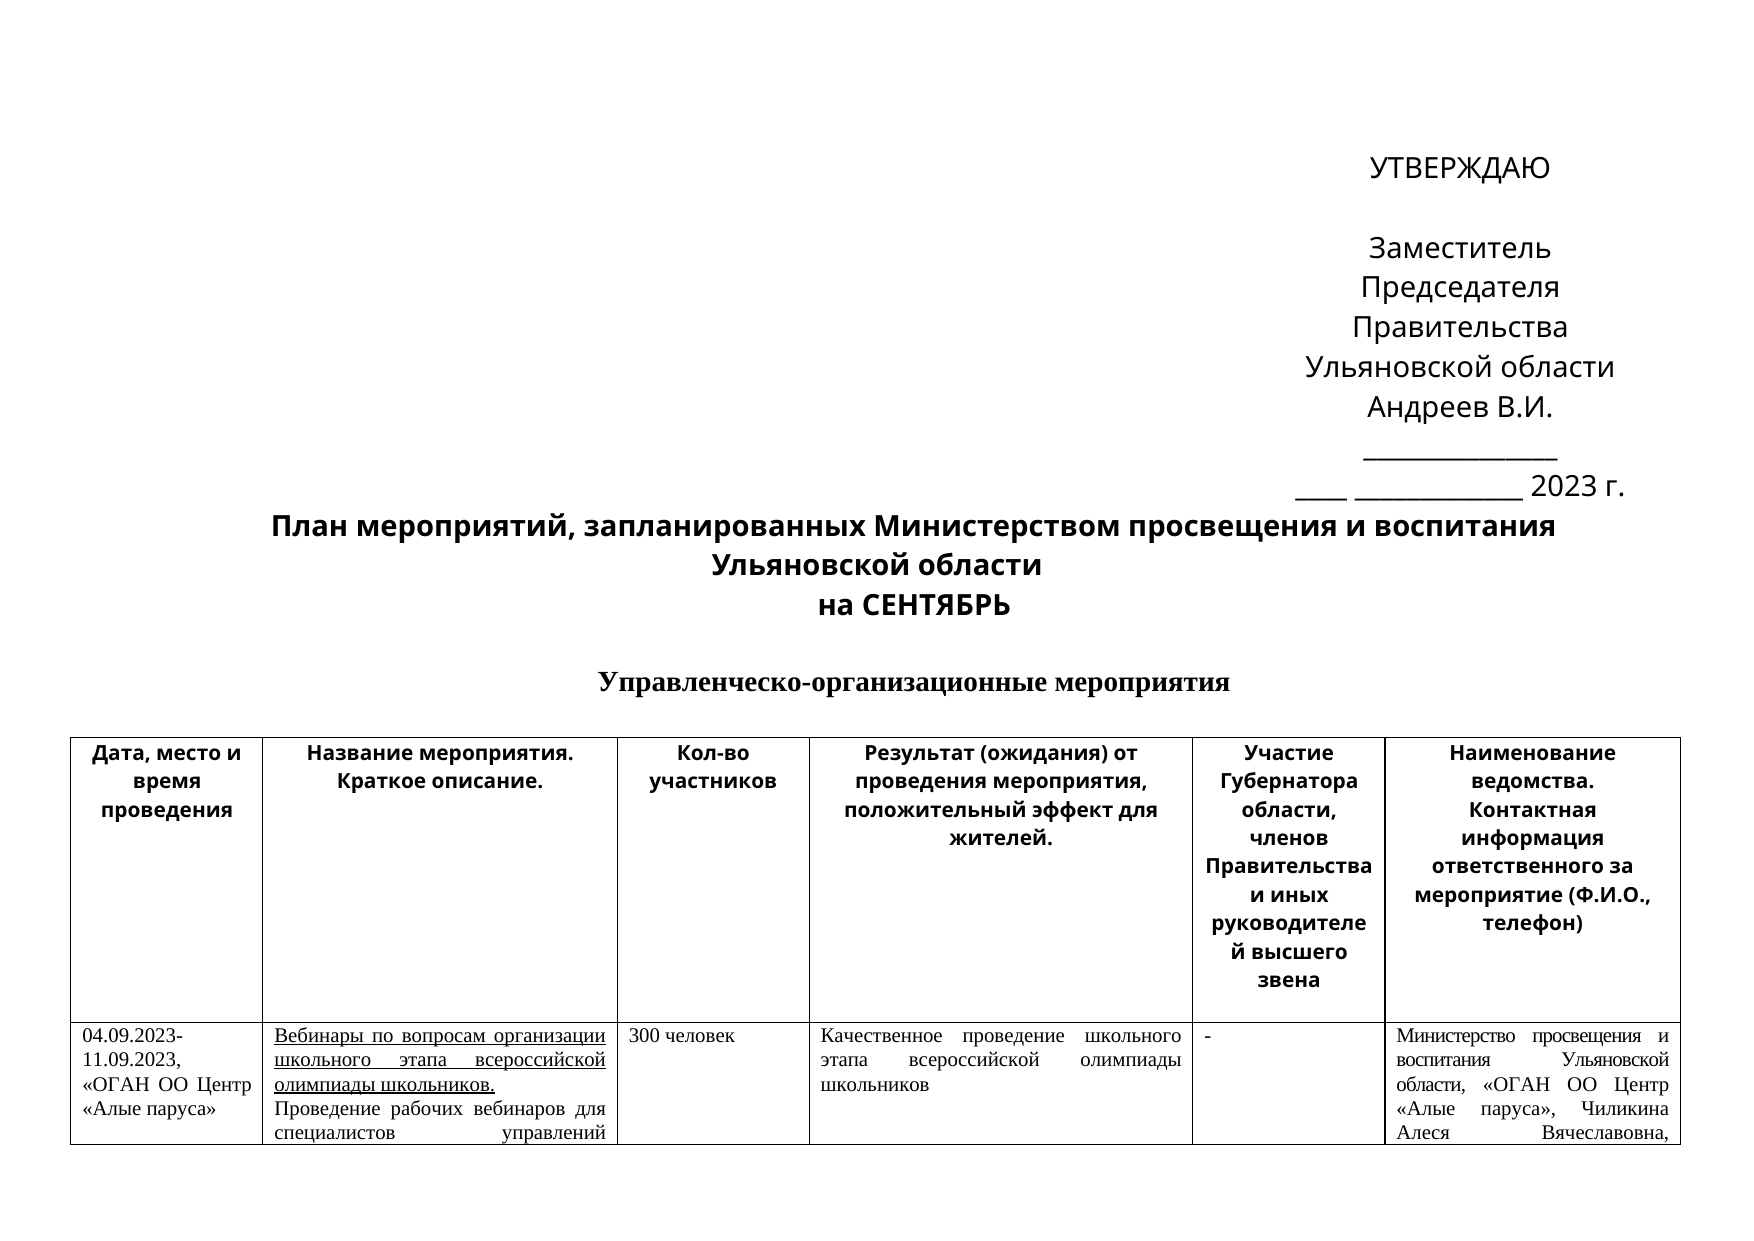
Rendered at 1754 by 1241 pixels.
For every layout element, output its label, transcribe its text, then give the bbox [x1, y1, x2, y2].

table_header Название мероприятия. Краткое описание. [263, 738, 617, 1022]
table_header Наименование ведомства. Контактная информация ответственного за мероприятие (Ф.И.О., телефон) [1386, 738, 1680, 1022]
table_cell 300 человек [618, 1023, 809, 1144]
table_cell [263, 1023, 617, 1144]
text План мероприятий, запланированных Министерством просвещения и воспитания Ульяновской области [118, 505, 1636, 584]
table_header Кол-во участников [618, 738, 809, 1022]
text УТВЕРЖДАЮ [1285, 148, 1636, 187]
text _______________ [1285, 426, 1636, 465]
table_cell - [1193, 1023, 1384, 1144]
text Управленческо-организационные мероприятия [118, 664, 1636, 697]
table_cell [1386, 1023, 1680, 1144]
text Андреев В.И. [1285, 386, 1636, 426]
text ____ _____________ 2023 г. [1285, 465, 1636, 505]
table_header Результат (ожидания) от проведения мероприятия, положительный эффект для жителей. [810, 738, 1192, 1022]
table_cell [71, 1023, 262, 1144]
text Заместитель Председателя Правительства Ульяновской области [1285, 227, 1636, 386]
table_header Дата, место и время проведения [71, 738, 262, 1022]
text на СЕНТЯБРЬ [118, 584, 1636, 624]
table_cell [810, 1023, 1192, 1144]
table_header Участие Губернатора области, членов Правительства и иных руководителей высшего звена [1193, 738, 1384, 1022]
